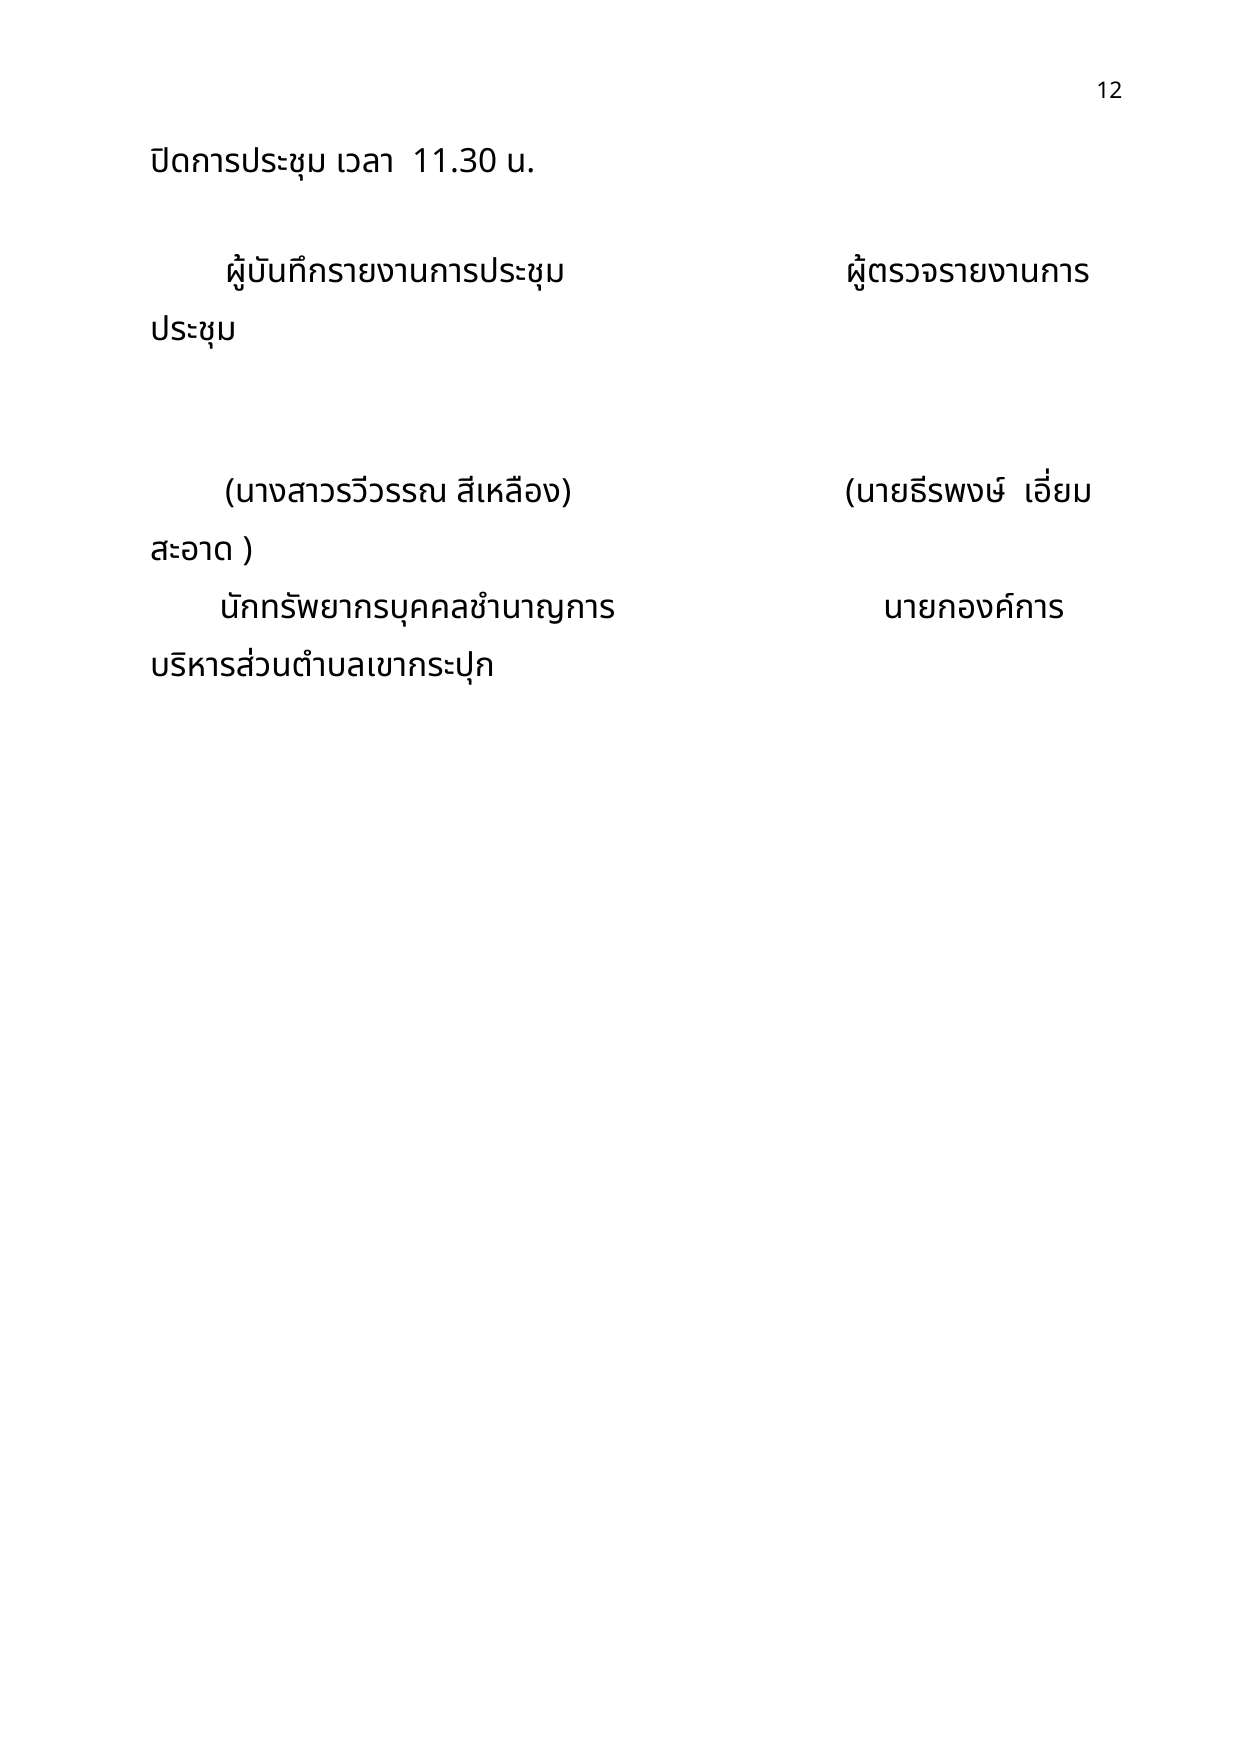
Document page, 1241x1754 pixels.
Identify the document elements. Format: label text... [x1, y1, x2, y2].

text (นางสาวรวีวรรณ สีเหลือง) (นายธีรพงษ์ เอี่ยมสะอาด ) [150, 467, 1122, 576]
text นักทรัพยากรบุคคลชำนาญการ นายกองค์การบริหารส่วนตำบลเขากระปุก [150, 583, 1122, 692]
text ผู้บันทึกรายงานการประชุม ผู้ตรวจรายงานการประชุม [150, 247, 1122, 355]
text ปิดการประชุม เวลา 11.30 น. [150, 136, 1122, 187]
